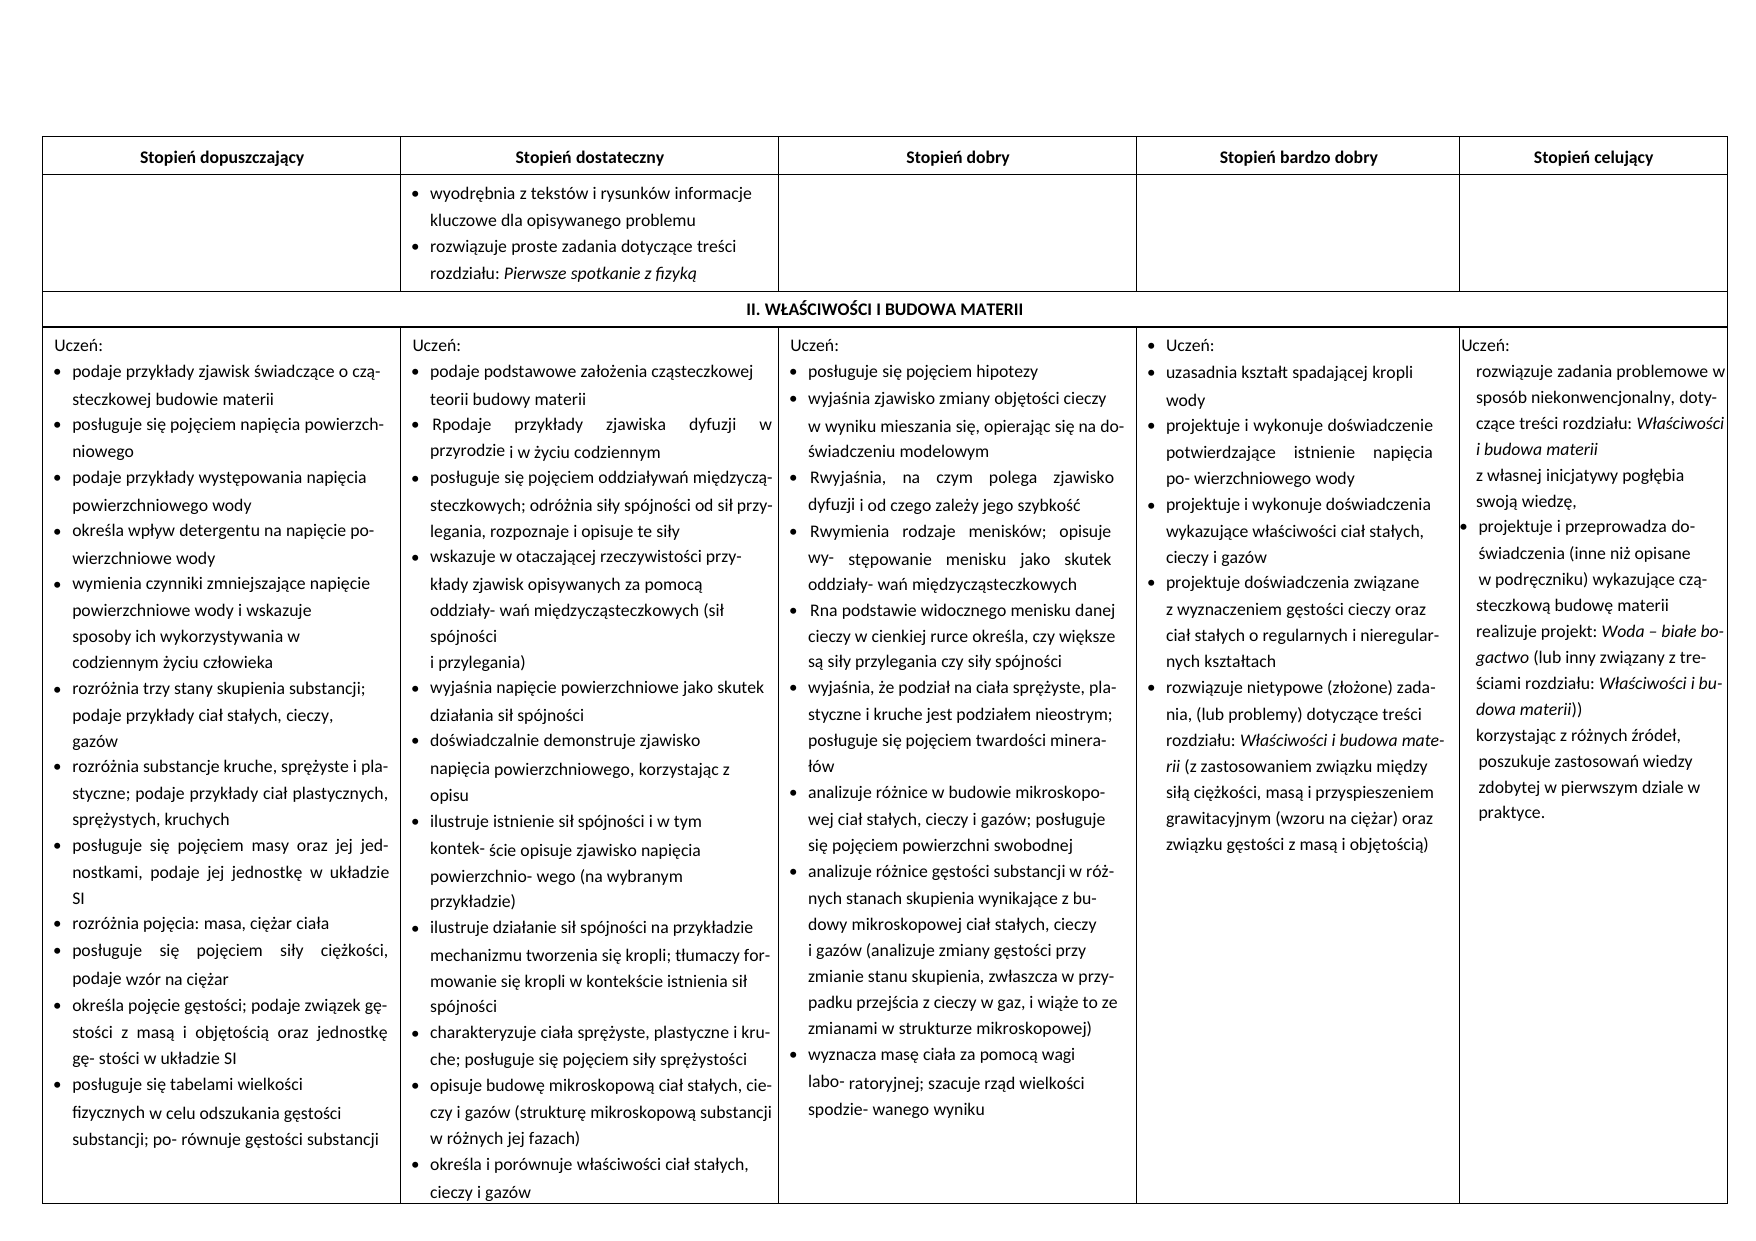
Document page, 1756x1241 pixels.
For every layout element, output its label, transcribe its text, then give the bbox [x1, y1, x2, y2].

table_cell wyodrębnia z tekstów i rysunków informacje kluczowe dla opisywanego problemu rozwiązuje proste zadania dotyczące treści rozdziału: Pierwsze spotkanie z fizyką [401, 175, 778, 291]
table_cell [43, 175, 400, 291]
table_cell II. WŁAŚCIWOŚCI I BUDOWA MATERII [43, 292, 1727, 326]
table_cell Uczeń: rozwiązuje zadania problemowe w sposób niekonwencjonalny, doty- czące treści rozdziału: Właściwości i budowa materii z własnej inicjatywy pogłębia swoją wiedzę, projektuje i przeprowadza do- świadczenia (inne niż opisane w podręczniku) wykazujące czą- steczkową budowę materii realizuje projekt: Woda – białe bo- gactwo (lub inny związany z tre- ściami rozdziału: Właściwości i bu- dowa materii)) korzystając z różnych źródeł, poszukuje zastosowań wiedzy zdobytej w pierwszym dziale w praktyce. [1460, 328, 1727, 1202]
table_cell [1460, 175, 1727, 291]
table_cell Uczeń: uzasadnia kształt spadającej kropli wody projektuje i wykonuje doświadczenie potwierdzające istnienie napięcia po- wierzchniowego wody projektuje i wykonuje doświadczenia wykazujące właściwości ciał stałych, cieczy i gazów projektuje doświadczenia związane z wyznaczeniem gęstości cieczy oraz ciał stałych o regularnych i nieregular- nych kształtach rozwiązuje nietypowe (złożone) zada- nia, (lub problemy) dotyczące treści rozdziału: Właściwości i budowa mate- rii (z zastosowaniem związku między siłą ciężkości, masą i przyspieszeniem grawitacyjnym (wzoru na ciężar) oraz związku gęstości z masą i objętością) [1137, 328, 1459, 1202]
table_cell Uczeń: posługuje się pojęciem hipotezy wyjaśnia zjawisko zmiany objętości cieczy w wyniku mieszania się, opierając się na do- świadczeniu modelowym Rwyjaśnia, na czym polega zjawisko dyfuzji i od czego zależy jego szybkość Rwymienia rodzaje menisków; opisuje wy- stępowanie menisku jako skutek oddziały- wań międzycząsteczkowych Rna podstawie widocznego menisku danej cieczy w cienkiej rurce określa, czy większe są siły przylegania czy siły spójności wyjaśnia, że podział na ciała sprężyste, pla- styczne i kruche jest podziałem nieostrym; posługuje się pojęciem twardości minera- łów analizuje różnice w budowie mikroskopo- wej ciał stałych, cieczy i gazów; posługuje się pojęciem powierzchni swobodnej analizuje różnice gęstości substancji w róż- nych stanach skupienia wynikające z bu- dowy mikroskopowej ciał stałych, cieczy i gazów (analizuje zmiany gęstości przy zmianie stanu skupienia, zwłaszcza w przy- padku przejścia z cieczy w gaz, i wiąże to ze zmianami w strukturze mikroskopowej) wyznacza masę ciała za pomocą wagi labo- ratoryjnej; szacuje rząd wielkości spodzie- wanego wyniku [779, 328, 1136, 1202]
table_header Stopień bardzo dobry [1137, 137, 1459, 174]
table_header Stopień dostateczny [401, 137, 778, 174]
table_cell [1137, 175, 1459, 291]
table_cell Uczeń: podaje podstawowe założenia cząsteczkowej teorii budowy materii Rpodaje przykłady zjawiska dyfuzji w przyrodzie i w życiu codziennym posługuje się pojęciem oddziaływań międzyczą- steczkowych; odróżnia siły spójności od sił przy- legania, rozpoznaje i opisuje te siły wskazuje w otaczającej rzeczywistości przy- kłady zjawisk opisywanych za pomocą oddziały- wań międzycząsteczkowych (sił spójności i przylegania) wyjaśnia napięcie powierzchniowe jako skutek działania sił spójności doświadczalnie demonstruje zjawisko napięcia powierzchniowego, korzystając z opisu ilustruje istnienie sił spójności i w tym kontek- ście opisuje zjawisko napięcia powierzchnio- wego (na wybranym przykładzie) ilustruje działanie sił spójności na przykładzie mechanizmu tworzenia się kropli; tłumaczy for- mowanie się kropli w kontekście istnienia sił spójności charakteryzuje ciała sprężyste, plastyczne i kru- che; posługuje się pojęciem siły sprężystości opisuje budowę mikroskopową ciał stałych, cie- czy i gazów (strukturę mikroskopową substancji w różnych jej fazach) określa i porównuje właściwości ciał stałych, cieczy i gazów [401, 328, 778, 1202]
table_cell [779, 175, 1136, 291]
table_cell Uczeń: podaje przykłady zjawisk świadczące o czą- steczkowej budowie materii posługuje się pojęciem napięcia powierzch- niowego podaje przykłady występowania napięcia powierzchniowego wody określa wpływ detergentu na napięcie po- wierzchniowe wody wymienia czynniki zmniejszające napięcie powierzchniowe wody i wskazuje sposoby ich wykorzystywania w codziennym życiu człowieka rozróżnia trzy stany skupienia substancji; podaje przykłady ciał stałych, cieczy, gazów rozróżnia substancje kruche, sprężyste i pla- styczne; podaje przykłady ciał plastycznych, sprężystych, kruchych posługuje się pojęciem masy oraz jej jed- nostkami, podaje jej jednostkę w układzie SI rozróżnia pojęcia: masa, ciężar ciała posługuje się pojęciem siły ciężkości, podaje wzór na ciężar określa pojęcie gęstości; podaje związek gę- stości z masą i objętością oraz jednostkę gę- stości w układzie SI posługuje się tabelami wielkości fizycznych w celu odszukania gęstości substancji; po- równuje gęstości substancji [43, 328, 400, 1202]
table_header Stopień celujący [1460, 137, 1727, 174]
table_header Stopień dopuszczający [43, 137, 400, 174]
table_header Stopień dobry [779, 137, 1136, 174]
